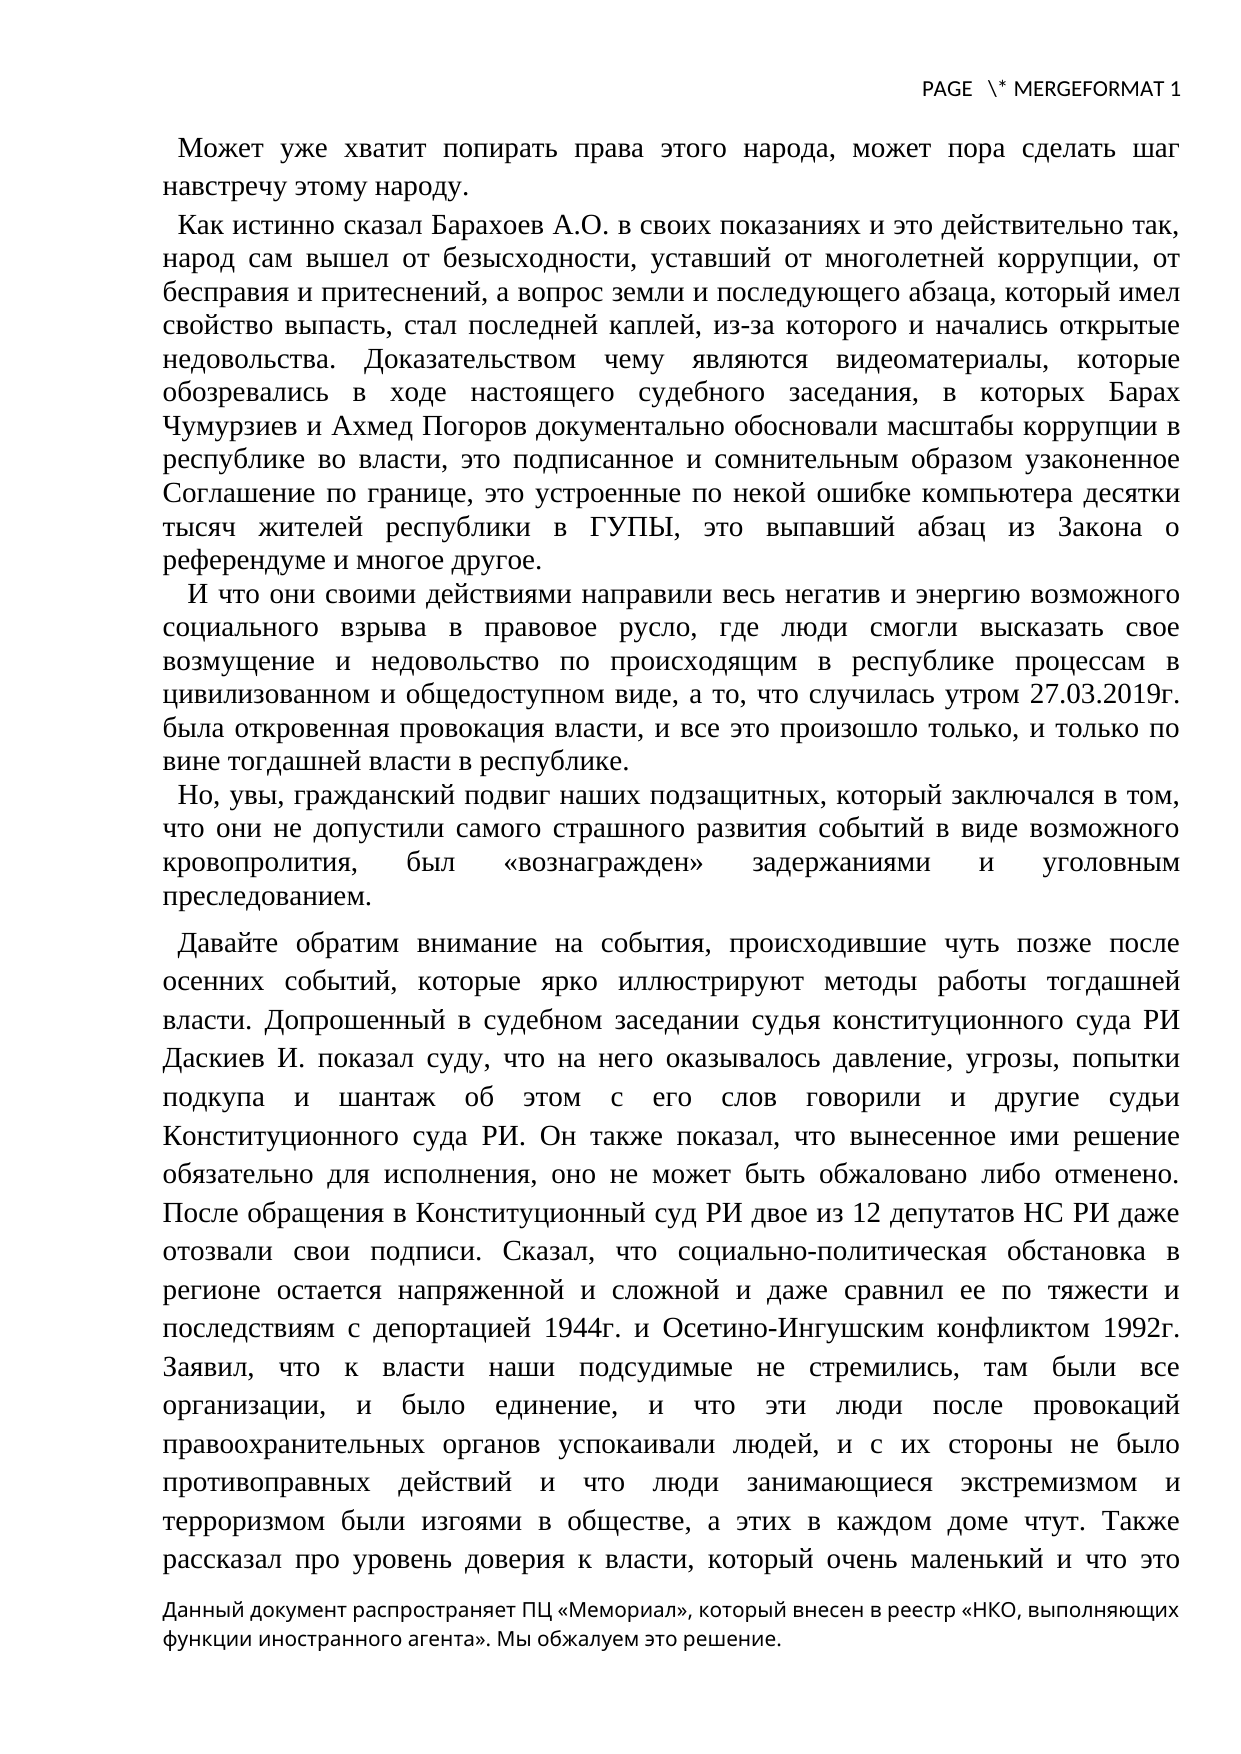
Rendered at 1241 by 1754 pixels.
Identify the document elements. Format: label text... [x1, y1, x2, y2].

text Может уже хватит попирать права этого народа, может пора сделать шаг навстречу этому народу. [162, 130, 1181, 202]
text Как истинно сказал Барахоев А.О. в своих показаниях и это действительно так, народ сам вышел от безысходности, уставший от многолетней коррупции, от бесправия и притеснений, а вопрос земли и последующего абзаца, который имел свойство выпасть, стал последней каплей, из-за которого и начались открытые недовольства. Доказательством чему являются видеоматериалы, которые обозревались в ходе настоящего судебного заседания, в которых Барах Чумурзиев и Ахмед Погоров документально обосновали масштабы коррупции в республике во власти, это подписанное и сомнительным образом узаконенное Соглашение по границе, это устроенные по некой ошибке компьютера десятки тысяч жителей республики в ГУПЫ, это выпавший абзац из Закона о референдуме и многое другое. [162, 207, 1181, 576]
text И что они своими действиями направили весь негатив и энергию возможного социального взрыва в правовое русло, где люди смогли высказать свое возмущение и недовольство по происходящим в республике процессам в цивилизованном и общедоступном виде, а то, что случилась утром 27.03.2019г. была откровенная провокация власти, и все это произошло только, и только по вине тогдашней власти в республике. [162, 576, 1181, 777]
text Но, увы, гражданский подвиг наших подзащитных, который заключался в том, что они не допустили самого страшного развития событий в виде возможного кровопролития, был «вознагражден» задержаниями и уголовным преследованием. [162, 777, 1181, 911]
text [162, 925, 1181, 1575]
